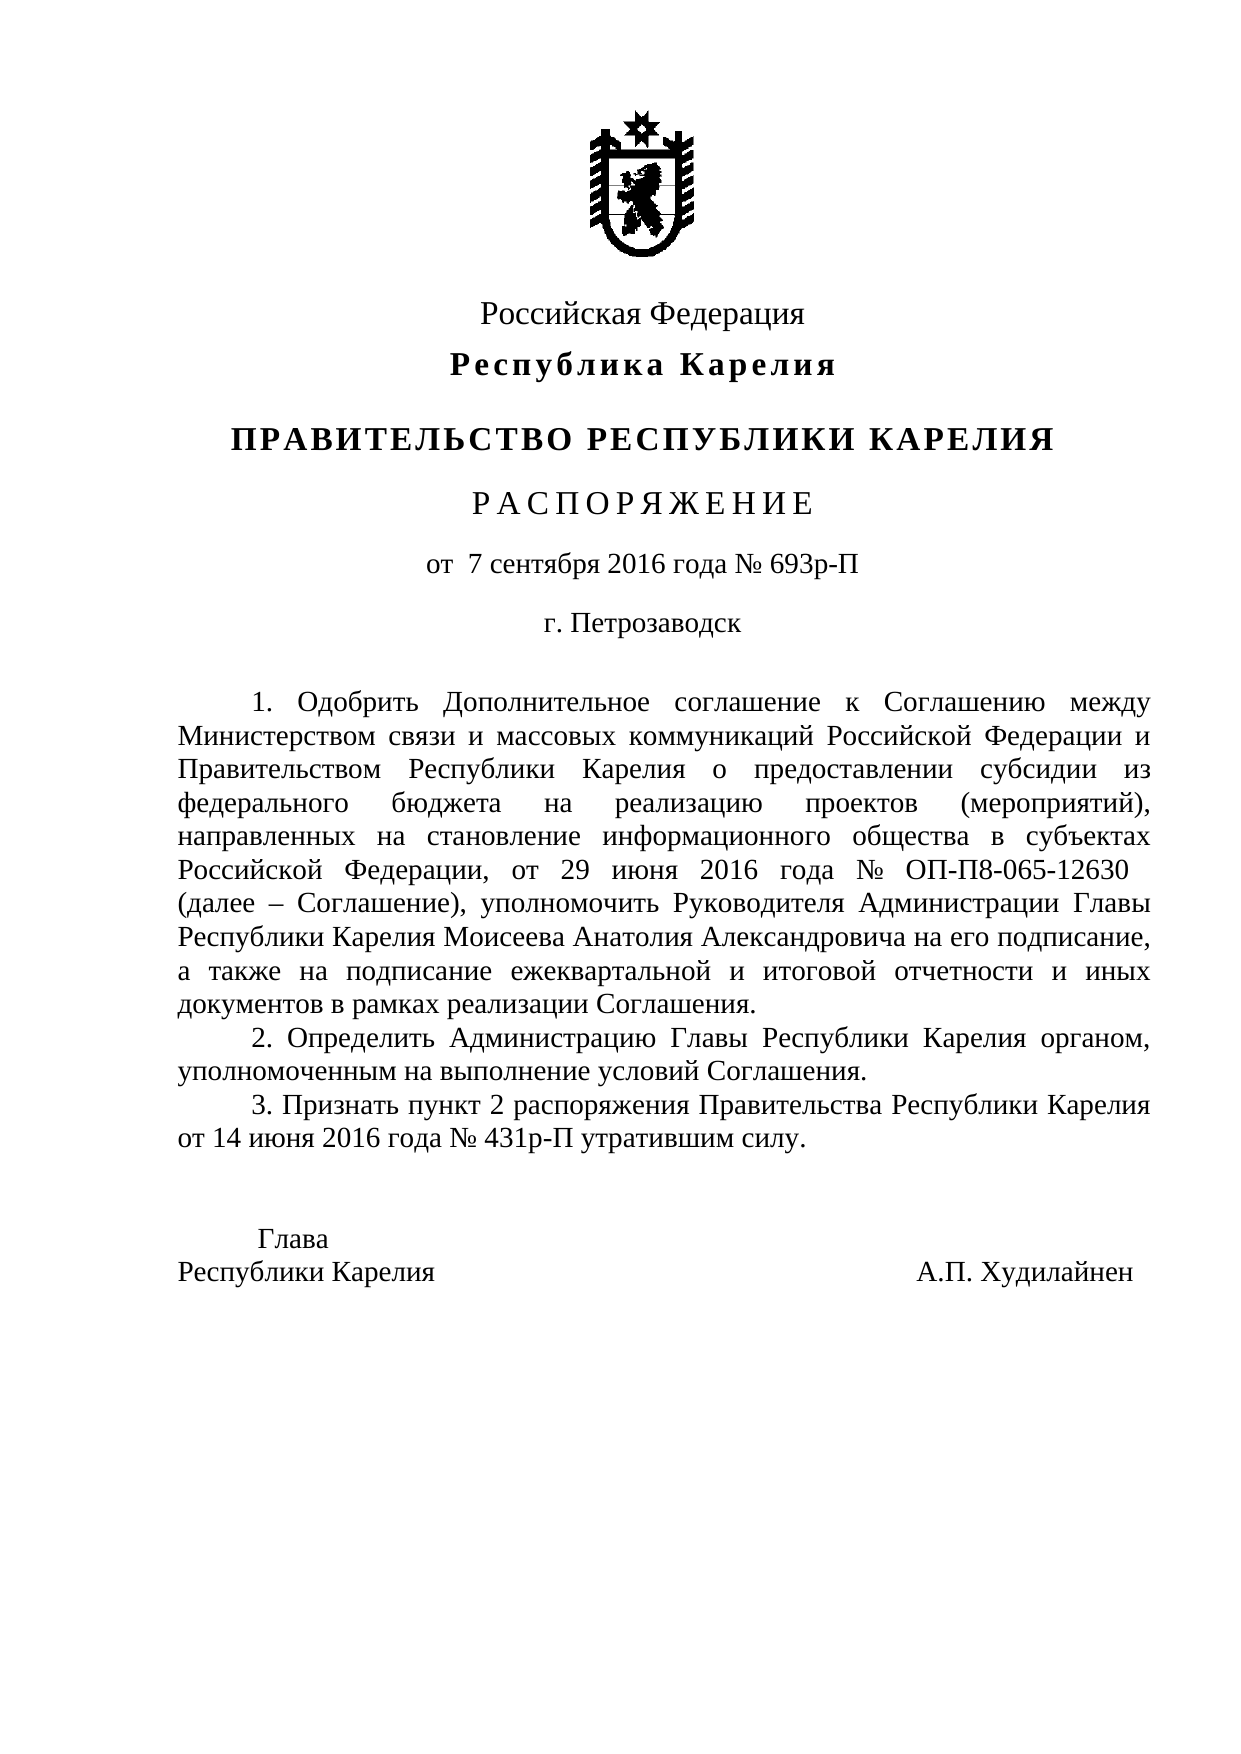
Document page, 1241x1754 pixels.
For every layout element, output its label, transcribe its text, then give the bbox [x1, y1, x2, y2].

text от 7 сентября 2016 года № 693р-П [177, 546, 1107, 580]
subtitle РАСПОРЯЖЕНИЕ [177, 483, 1107, 521]
text 1. Одобрить Дополнительное соглашение к Соглашению между Министерством связи и массовых коммуникаций Российской Федерации и Правительством Республики Карелия о предоставлении субсидии из федерального бюджета на реализацию проектов (мероприятий), направленных на становление информационного общества в субъектах Российской Федерации, от 29 июня 2016 года № ОП-П8-065-12630 (далее – Соглашение), уполномочить Руководителя Администрации Главы Республики Карелия Моисеева Анатолия Александровича на его подписание, а также на подписание ежеквартальной и итоговой отчетности и иных документов в рамках реализации Соглашения. [177, 684, 1152, 1020]
text г. Петрозаводск [177, 605, 1107, 638]
text 3. Признать пункт 2 распоряжения Правительства Республики Карелия от 14 июня 2016 года № 431р-П утратившим силу. [177, 1087, 1152, 1154]
text Глава [177, 1221, 1152, 1254]
subtitle Республика Карелия [177, 344, 1107, 382]
picture [571, 97, 713, 281]
subtitle Российская Федерация [177, 293, 1107, 331]
subtitle ПРАВИТЕЛЬСТВО РЕСПУБЛИКИ КАРЕЛИЯ [177, 419, 1107, 458]
text 2. Определить Администрацию Главы Республики Карелия органом, уполномоченным на выполнение условий Соглашения. [177, 1020, 1152, 1087]
text Республики Карелия А.П. Худилайнен [177, 1254, 1152, 1288]
